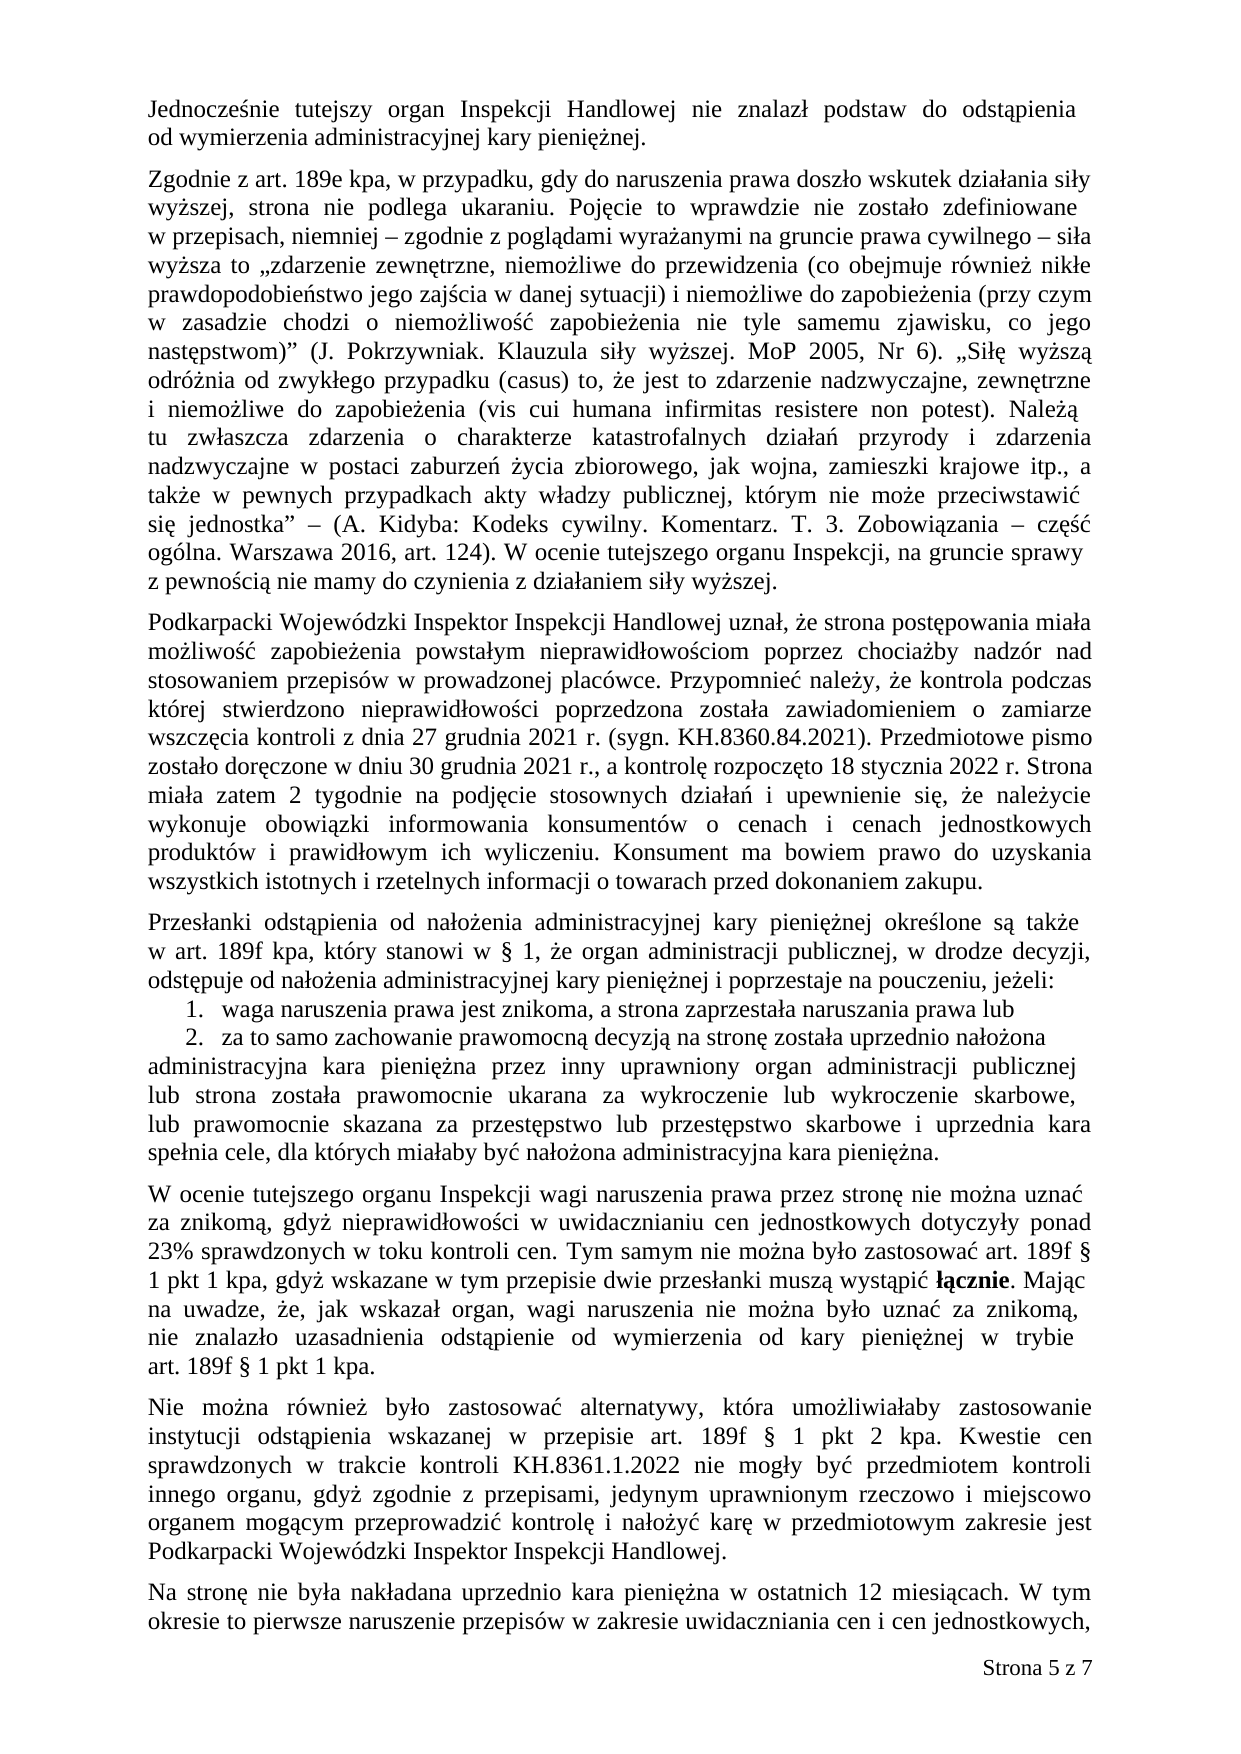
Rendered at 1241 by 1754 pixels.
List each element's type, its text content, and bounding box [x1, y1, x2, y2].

text administracyjna kara pieniężna przez inny uprawniony organ administracji publicznej lub strona została prawomocnie ukarana za wykroczenie lub wykroczenie skarbowe, lub prawomocnie skazana za przestępstwo lub przestępstwo skarbowe i uprzednia kara spełnia cele, dla których miałaby być nałożona administracyjna kara pieniężna. [148, 1051, 1092, 1166]
text Podkarpacki Wojewódzki Inspektor Inspekcji Handlowej uznał, że strona postępowania miała możliwość zapobieżenia powstałym nieprawidłowościom poprzez chociażby nadzór nad stosowaniem przepisów w prowadzonej placówce. Przypomnieć należy, że kontrola podczas której stwierdzono nieprawidłowości poprzedzona została zawiadomieniem o zamiarze wszczęcia kontroli z dnia 27 grudnia 2021 r. (sygn. KH.8360.84.2021). Przedmiotowe pismo zostało doręczone w dniu 30 grudnia 2021 r., a kontrolę rozpoczęto 18 stycznia 2022 r. Strona miała zatem 2 tygodnie na podjęcie stosownych działań i upewnienie się, że należycie wykonuje obowiązki informowania konsumentów o cenach i cenach jednostkowych produktów i prawidłowym ich wyliczeniu. Konsument ma bowiem prawo do uzyskania wszystkich istotnych i rzetelnych informacji o towarach przed dokonaniem zakupu. [148, 607, 1092, 895]
list waga naruszenia prawa jest znikoma, a strona zaprzestała naruszania prawa lub [185, 994, 1092, 1022]
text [148, 1577, 1092, 1635]
text Nie można również było zastosować alternatywy, która umożliwiałaby zastosowanie instytucji odstąpienia wskazanej w przepisie art. 189f § 1 pkt 2 kpa. Kwestie cen sprawdzonych w trakcie kontroli KH.8361.1.2022 nie mogły być przedmiotem kontroli innego organu, gdyż zgodnie z przepisami, jedynym uprawnionym rzeczowo i miejscowo organem mogącym przeprowadzić kontrolę i nałożyć karę w przedmiotowym zakresie jest Podkarpacki Wojewódzki Inspektor Inspekcji Handlowej. [148, 1392, 1092, 1565]
text Przesłanki odstąpienia od nałożenia administracyjnej kary pieniężnej określone są także w art. 189f kpa, który stanowi w § 1, że organ administracji publicznej, w drodze decyzji, odstępuje od nałożenia administracyjnej kary pieniężnej i poprzestaje na pouczeniu, jeżeli: [148, 907, 1092, 994]
list za to samo zachowanie prawomocną decyzją na stronę została uprzednio nałożona [185, 1022, 1092, 1051]
text W ocenie tutejszego organu Inspekcji wagi naruszenia prawa przez stronę nie można uznać za znikomą, gdyż nieprawidłowości w uwidacznianiu cen jednostkowych dotyczyły ponad 23% sprawdzonych w toku kontroli cen. Tym samym nie można było zastosować art. 189f § 1 pkt 1 kpa, gdyż wskazane w tym przepisie dwie przesłanki muszą wystąpić łącznie. Mając na uwadze, że, jak wskazał organ, wagi naruszenia nie można było uznać za znikomą, nie znalazło uzasadnienia odstąpienie od wymierzenia od kary pieniężnej w trybie art. 189f § 1 pkt 1 kpa. [148, 1179, 1092, 1380]
text Jednocześnie tutejszy organ Inspekcji Handlowej nie znalazł podstaw do odstąpienia od wymierzenia administracyjnej kary pieniężnej. [148, 94, 1092, 151]
text Zgodnie z art. 189e kpa, w przypadku, gdy do naruszenia prawa doszło wskutek działania siły wyższej, strona nie podlega ukaraniu. Pojęcie to wprawdzie nie zostało zdefiniowane w przepisach, niemniej – zgodnie z poglądami wyrażanymi na gruncie prawa cywilnego – siła wyższa to „zdarzenie zewnętrzne, niemożliwe do przewidzenia (co obejmuje również nikłe prawdopodobieństwo jego zajścia w danej sytuacji) i niemożliwe do zapobieżenia (przy czym w zasadzie chodzi o niemożliwość zapobieżenia nie tyle samemu zjawisku, co jego następstwom)” (J. Pokrzywniak. Klauzula siły wyższej. MoP 2005, Nr 6). „Siłę wyższą odróżnia od zwykłego przypadku (casus) to, że jest to zdarzenie nadzwyczajne, zewnętrzne i niemożliwe do zapobieżenia (vis cui humana infirmitas resistere non potest). Należą tu zwłaszcza zdarzenia o charakterze katastrofalnych działań przyrody i zdarzenia nadzwyczajne w postaci zaburzeń życia zbiorowego, jak wojna, zamieszki krajowe itp., a także w pewnych przypadkach akty władzy publicznej, którym nie może przeciwstawić się jednostka” – (A. Kidyba: Kodeks cywilny. Komentarz. T. 3. Zobowiązania – część ogólna. Warszawa 2016, art. 124). W ocenie tutejszego organu Inspekcji, na gruncie sprawy z pewnością nie mamy do czynienia z działaniem siły wyższej. [148, 164, 1092, 595]
